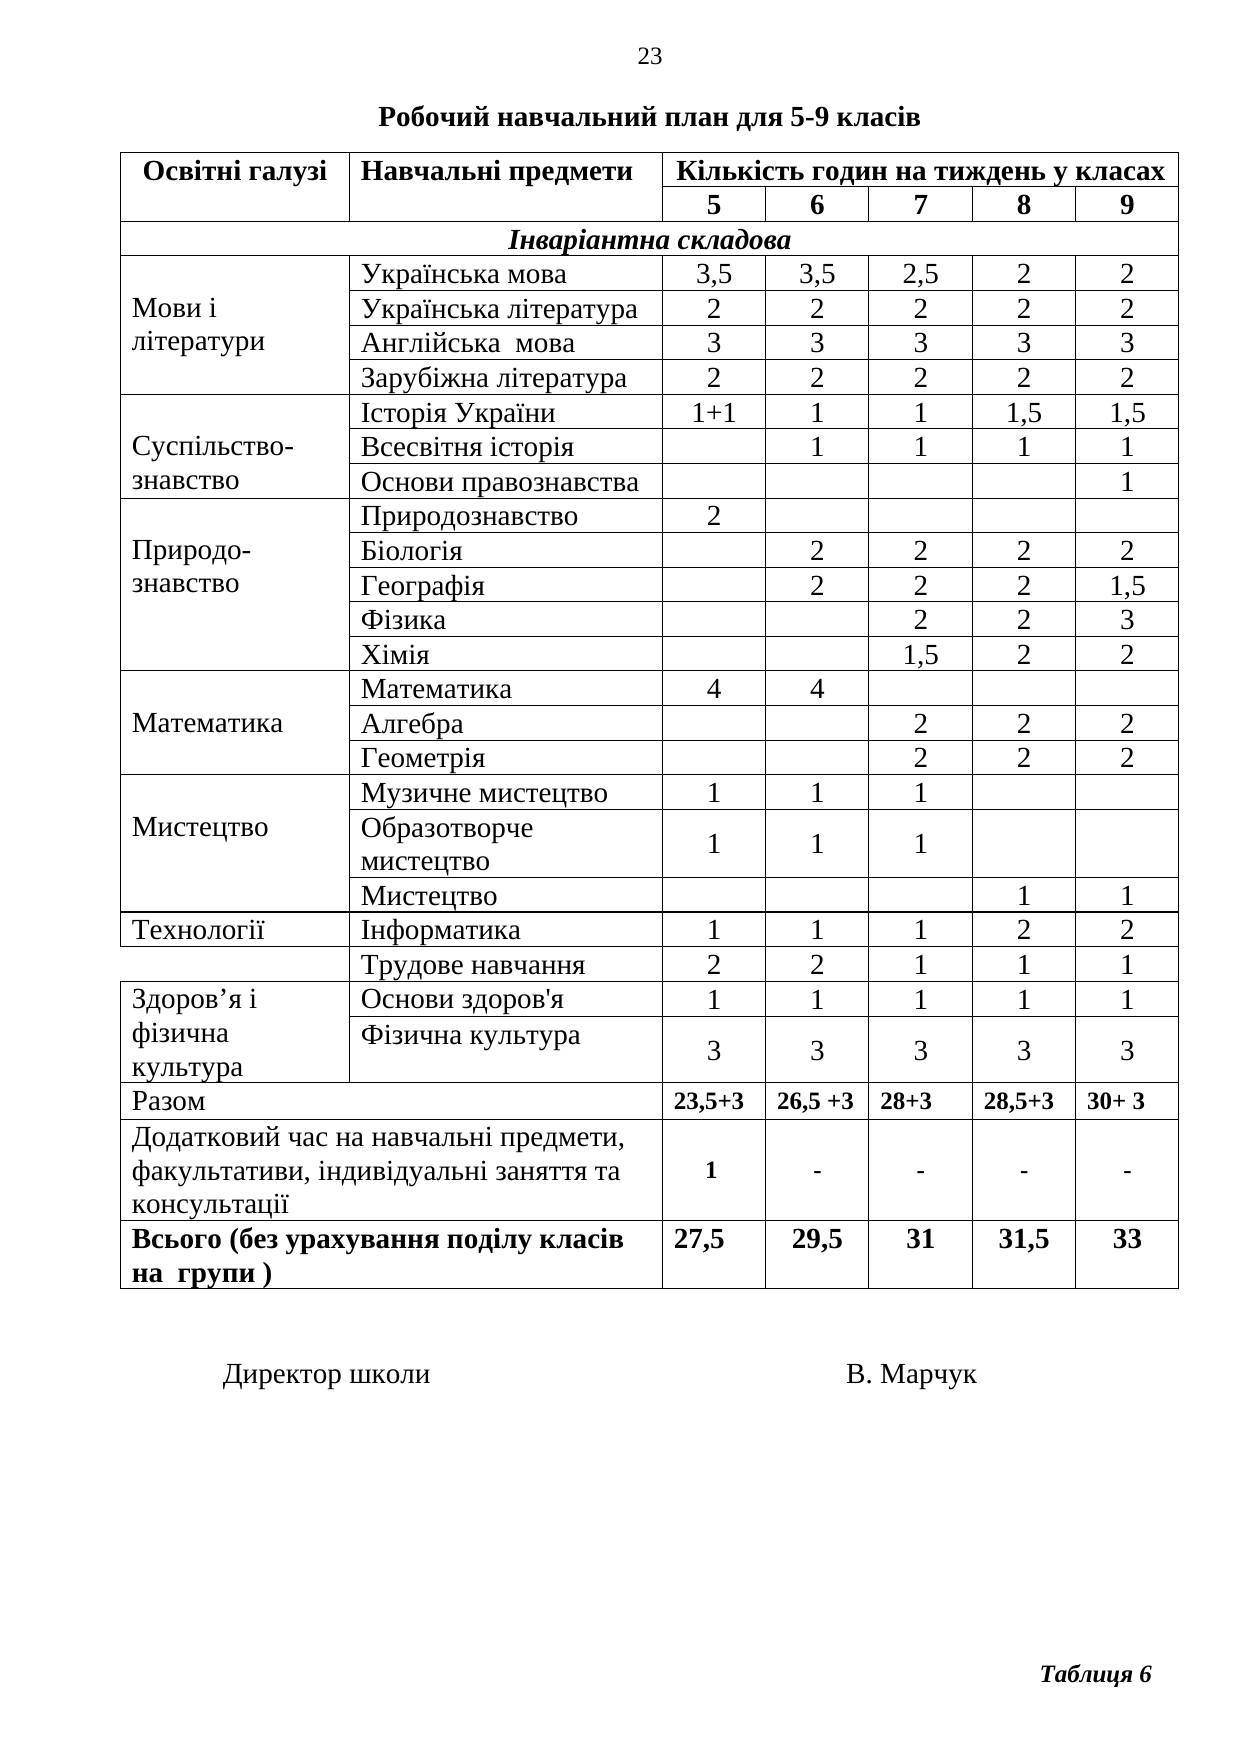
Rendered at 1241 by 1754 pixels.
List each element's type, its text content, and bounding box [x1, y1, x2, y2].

table_cell 2 [973, 360, 1075, 394]
table_cell Українська мова [350, 256, 662, 290]
table_cell [869, 878, 972, 911]
table_cell [663, 568, 765, 601]
table_cell [1076, 671, 1178, 705]
text Робочий навчальний план для 5-9 класів [148, 99, 1152, 132]
table_cell Інваріантна складова [121, 222, 1178, 255]
table_cell 2 [973, 568, 1075, 601]
table_cell 33 [1076, 1221, 1178, 1288]
table_cell 3 [1076, 326, 1178, 359]
table_cell [663, 741, 765, 774]
table_cell 2 [1076, 291, 1178, 324]
table_cell Основи правознавства [350, 464, 662, 497]
table_cell 2 [973, 913, 1075, 946]
table_cell 1 [766, 429, 868, 463]
table_cell [766, 499, 868, 532]
table_cell [663, 464, 765, 497]
table_cell 4 [663, 671, 765, 705]
text Таблиця 6 [148, 1659, 1152, 1688]
table_cell 3,5 [663, 256, 765, 290]
table_cell 2 [869, 291, 972, 324]
table_cell 9 [1076, 187, 1178, 221]
table_cell 29,5 [766, 1221, 868, 1288]
table_cell 4 [766, 671, 868, 705]
table_cell 1,5 [1076, 395, 1178, 428]
table_cell [663, 533, 765, 567]
table_cell 1 [1076, 947, 1178, 981]
table_cell 3 [663, 1017, 765, 1082]
table_cell 1+1 [663, 395, 765, 428]
table_cell [766, 706, 868, 739]
table_cell Математика [121, 671, 349, 774]
table_cell 1 [766, 395, 868, 428]
table_cell Здоров’я і фізична культура [121, 982, 349, 1082]
table_cell 2 [1076, 637, 1178, 670]
table_cell 1 [973, 878, 1075, 911]
table_cell [766, 637, 868, 670]
table_cell 1 [973, 947, 1075, 981]
table_cell 3 [766, 1017, 868, 1082]
table_cell Природо- знавство [121, 499, 349, 670]
table_cell [1076, 775, 1178, 809]
table_cell 2 [973, 706, 1075, 739]
table_cell 1 [869, 395, 972, 428]
table_cell 28+3 [869, 1083, 972, 1118]
table_cell 2 [766, 291, 868, 324]
table_cell [973, 810, 1075, 877]
table_cell 2 [1076, 533, 1178, 567]
table_cell 3 [973, 326, 1075, 359]
table_cell 1 [869, 913, 972, 946]
table_cell Мистецтво [121, 775, 349, 911]
table_cell 2 [973, 741, 1075, 774]
table_cell [766, 741, 868, 774]
table_cell [766, 464, 868, 497]
table_cell 27,5 [663, 1221, 765, 1288]
table_cell Інформатика [350, 913, 662, 946]
table_cell 1 [869, 810, 972, 877]
table_cell 2 [869, 360, 972, 394]
table_cell 1 [766, 982, 868, 1016]
table_cell [663, 602, 765, 636]
table_cell 2 [1076, 360, 1178, 394]
table_cell - [766, 1120, 868, 1220]
table_cell 1 [663, 775, 765, 809]
table_cell [663, 637, 765, 670]
table_cell 1,5 [973, 395, 1075, 428]
table_cell [766, 602, 868, 636]
table_cell 2 [663, 947, 765, 981]
table_cell 2 [973, 533, 1075, 567]
table_cell - [973, 1120, 1075, 1220]
table_cell Фізика [350, 602, 662, 636]
table_cell Фізична культура [350, 1017, 662, 1082]
table_cell 2 [1076, 256, 1178, 290]
table_cell 3 [869, 326, 972, 359]
table_cell 3 [869, 1017, 972, 1082]
table_cell Географія [350, 568, 662, 601]
table_cell 30+ 3 [1076, 1083, 1178, 1118]
table_cell Алгебра [350, 706, 662, 739]
table_cell 1 [766, 913, 868, 946]
table_cell 1 [869, 947, 972, 981]
table_cell 1 [663, 810, 765, 877]
table_cell Мови і літератури [121, 256, 349, 394]
table_cell 1 [1076, 878, 1178, 911]
table_cell 1 [1076, 464, 1178, 497]
table_cell [973, 775, 1075, 809]
table_cell 3 [973, 1017, 1075, 1082]
table_cell [1076, 810, 1178, 877]
table_cell 3 [766, 326, 868, 359]
table_cell [766, 878, 868, 911]
table_cell [973, 464, 1075, 497]
table_cell 28,5+3 [973, 1083, 1075, 1118]
table_cell 2,5 [869, 256, 972, 290]
table_cell Зарубіжна література [350, 360, 662, 394]
table_cell Мистецтво [350, 878, 662, 911]
table_cell [869, 464, 972, 497]
table_cell [869, 499, 972, 532]
table_cell 2 [869, 568, 972, 601]
table_cell [973, 499, 1075, 532]
table_cell 2 [973, 256, 1075, 290]
table_cell 3 [1076, 602, 1178, 636]
table_cell Математика [350, 671, 662, 705]
table_cell 1 [1076, 429, 1178, 463]
table_cell Біологія [350, 533, 662, 567]
table_cell 2 [766, 568, 868, 601]
table_cell 1,5 [869, 637, 972, 670]
table_cell Всесвітня історія [350, 429, 662, 463]
table_cell 2 [1076, 741, 1178, 774]
table_cell 1 [663, 1120, 765, 1220]
table_cell Суспільство- знавство [121, 395, 349, 497]
table_cell Англійська мова [350, 326, 662, 359]
table_cell 1 [663, 982, 765, 1016]
table_cell 2 [973, 637, 1075, 670]
table_cell 2 [766, 947, 868, 981]
table_cell 2 [663, 360, 765, 394]
table_cell 2 [869, 533, 972, 567]
table_cell Основи здоров'я [350, 982, 662, 1016]
table_cell Технології [121, 913, 349, 946]
table_cell 3,5 [766, 256, 868, 290]
table_cell 2 [973, 602, 1075, 636]
table_cell 2 [869, 706, 972, 739]
table_cell Українська література [350, 291, 662, 324]
table_header Навчальні предмети [350, 153, 662, 221]
table_cell Хімія [350, 637, 662, 670]
table_cell 2 [663, 291, 765, 324]
table_cell 5 [663, 187, 765, 221]
table_cell 1,5 [1076, 568, 1178, 601]
table_cell 1 [869, 982, 972, 1016]
table_cell Образотворче мистецтво [350, 810, 662, 877]
table_cell 1 [766, 810, 868, 877]
table_cell 2 [766, 533, 868, 567]
table_cell Геометрія [350, 741, 662, 774]
table_cell [663, 706, 765, 739]
table_cell 1 [766, 775, 868, 809]
table_cell 2 [766, 360, 868, 394]
table_cell 31 [869, 1221, 972, 1288]
table_cell Природознавство [350, 499, 662, 532]
table_cell - [1076, 1120, 1178, 1220]
table_cell [1076, 499, 1178, 532]
table_cell 3 [1076, 1017, 1178, 1082]
table_cell 1 [973, 429, 1075, 463]
table_cell Музичне мистецтво [350, 775, 662, 809]
table_cell 1 [1076, 982, 1178, 1016]
table_cell [869, 671, 972, 705]
table_cell Додатковий час на навчальні предмети, факультативи, індивідуальні заняття та консультації [121, 1120, 662, 1220]
text Директор школи В. Марчук [223, 1356, 1152, 1390]
table_cell 2 [973, 291, 1075, 324]
table_cell 2 [869, 602, 972, 636]
table_cell 23,5+3 [663, 1083, 765, 1118]
table_cell 1 [869, 775, 972, 809]
table_cell - [869, 1120, 972, 1220]
table_header Кількість годин на тиждень у класах [663, 153, 1178, 186]
table_cell 2 [663, 499, 765, 532]
table_cell Історія України [350, 395, 662, 428]
table_cell Трудове навчання [350, 947, 662, 981]
table_cell 2 [869, 741, 972, 774]
table_cell [663, 429, 765, 463]
table_header Освітні галузі [121, 153, 349, 221]
table_cell 7 [869, 187, 972, 221]
table_cell 31,5 [973, 1221, 1075, 1288]
table_cell 26,5 +3 [766, 1083, 868, 1118]
table_cell 3 [663, 326, 765, 359]
table_cell [973, 671, 1075, 705]
table_cell 2 [1076, 913, 1178, 946]
table_cell 2 [1076, 706, 1178, 739]
table_cell 8 [973, 187, 1075, 221]
table_cell 1 [869, 429, 972, 463]
table_cell [663, 878, 765, 911]
table_cell 6 [766, 187, 868, 221]
table_cell Всього (без урахування поділу класів на групи ) [121, 1221, 662, 1288]
table_cell Разом [121, 1083, 662, 1118]
table_cell 1 [663, 913, 765, 946]
table_cell 1 [973, 982, 1075, 1016]
